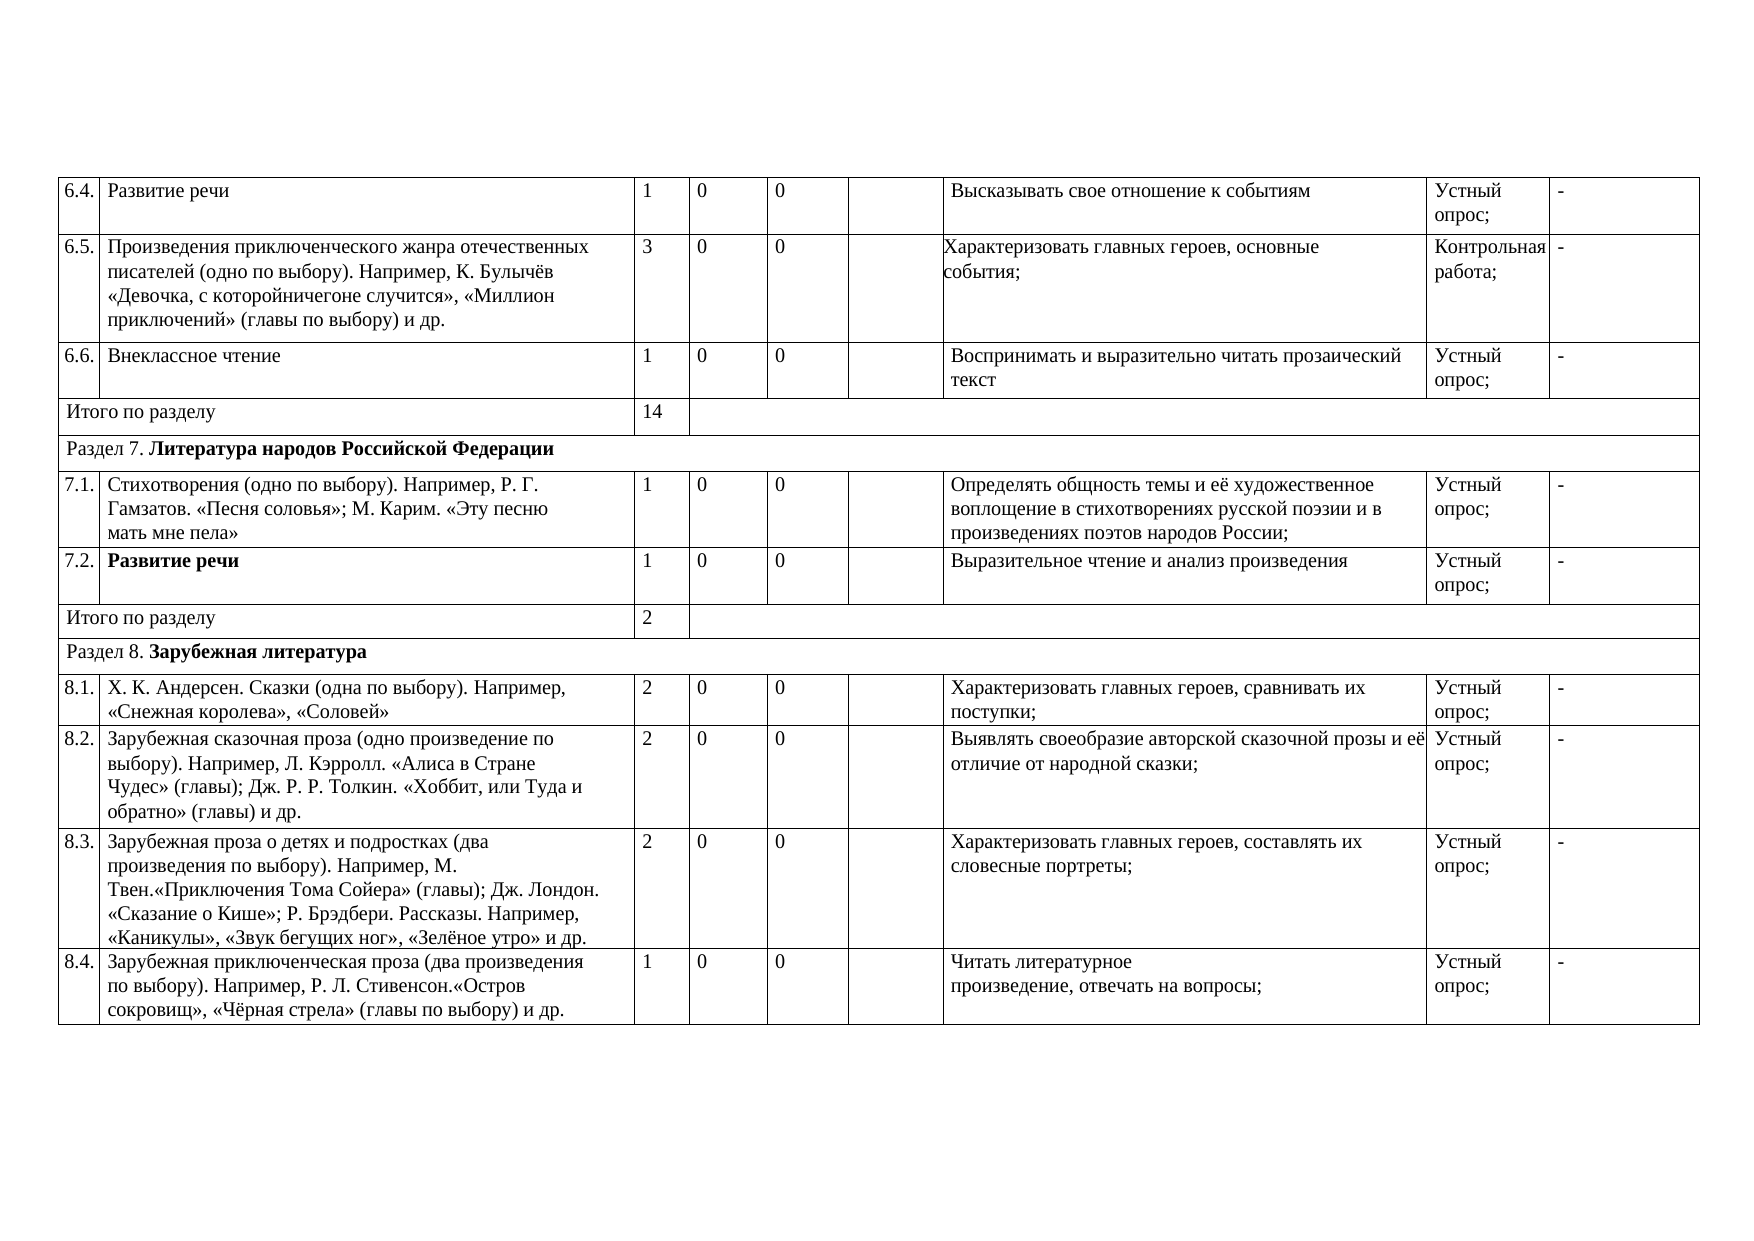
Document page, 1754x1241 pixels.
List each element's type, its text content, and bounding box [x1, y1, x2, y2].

table_cell Устный опрос; [1427, 178, 1549, 233]
table_cell Контрольная работа; [1427, 235, 1549, 342]
table_cell [849, 343, 943, 398]
table_cell [690, 605, 1699, 638]
table_cell 2 [635, 605, 689, 638]
table_cell 0 [690, 343, 767, 398]
table_cell 0 [768, 235, 848, 342]
table_cell 0 [768, 949, 848, 1024]
table_cell [849, 548, 943, 603]
table_cell Раздел 8. Зарубежная литература [59, 639, 1699, 674]
table_cell Устный опрос; [1427, 829, 1549, 948]
table_cell Развитие речи [100, 548, 634, 603]
table_cell Произведения приключенческого жанра отечественных писателей (одно по выбору). Например, К. Булычёв «Девочка, с которойничегоне случится», «Миллион приключений» (главы по выбору) и др. [100, 235, 634, 342]
table_cell 7.2. [59, 548, 99, 603]
table_cell 2 [635, 726, 689, 828]
table_cell 6.4. [59, 178, 99, 233]
table_cell Развитие речи [100, 178, 634, 233]
table_cell Итого по разделу [59, 399, 634, 434]
table_cell - [1550, 949, 1699, 1024]
table_cell Зарубежная приключенческая проза (два произведения по выбору). Например, Р. Л. Стивенсон.«Остров сокровищ», «Чёрная стрела» (главы по выбору) и др. [100, 949, 634, 1024]
table_cell Итого по разделу [59, 605, 634, 638]
table_cell 0 [690, 548, 767, 603]
table_cell 2 [635, 675, 689, 725]
table_cell Устный опрос; [1427, 726, 1549, 828]
table_cell [849, 949, 943, 1024]
table_cell 0 [690, 235, 767, 342]
table_cell 1 [635, 472, 689, 547]
table_cell - [1550, 343, 1699, 398]
table_cell 6.6. [59, 343, 99, 398]
table_cell [849, 235, 943, 342]
table_cell 0 [768, 829, 848, 948]
table_cell Характеризовать главных героев, основные события; [944, 235, 1426, 342]
table_cell 3 [635, 235, 689, 342]
table_cell 0 [690, 675, 767, 725]
table_cell 1 [635, 343, 689, 398]
table_cell Устный опрос; [1427, 675, 1549, 725]
table_cell 0 [690, 178, 767, 233]
table_cell Характеризовать главных героев, сравнивать их поступки; [944, 675, 1426, 725]
table_cell - [1550, 675, 1699, 725]
table_cell 2 [635, 829, 689, 948]
table_cell 8.4. [59, 949, 99, 1024]
table_cell Выразительное чтение и анализ произведения [944, 548, 1426, 603]
table_cell Х. К. Андерсен. Сказки (одна по выбору). Например, «Снежная королева», «Соловей» [100, 675, 634, 725]
table_cell 8.2. [59, 726, 99, 828]
table_cell Устный опрос; [1427, 548, 1549, 603]
table_cell Зарубежная проза о детях и подростках (два произведения по выбору). Например, М. Твен.«Приключения Тома Сойера» (главы); Дж. Лондон. «Сказание о Кише»; Р. Брэдбери. Рассказы. Например, «Каникулы», «Звук бегущих ног», «Зелёное утро» и др. [100, 829, 634, 948]
table_cell [690, 399, 1699, 434]
table_cell 0 [690, 726, 767, 828]
table_cell 0 [690, 829, 767, 948]
table_cell 0 [690, 949, 767, 1024]
table_cell Устный опрос; [1427, 343, 1549, 398]
table_cell 0 [768, 726, 848, 828]
table_cell Стихотворения (одно по выбору). Например, Р. Г. Гамзатов. «Песня соловья»; М. Карим. «Эту песню мать мне пела» [100, 472, 634, 547]
table_cell Выявлять своеобразие авторской сказочной прозы и её отличие от народной сказки; [944, 726, 1426, 828]
table_cell - [1550, 472, 1699, 547]
table_cell [849, 726, 943, 828]
table_cell 0 [768, 675, 848, 725]
table_cell [849, 178, 943, 233]
table_cell Высказывать свое отношение к событиям [944, 178, 1426, 233]
table_cell 0 [768, 178, 848, 233]
table_cell - [1550, 829, 1699, 948]
table_cell [849, 829, 943, 948]
table_cell 8.3. [59, 829, 99, 948]
table_cell [849, 675, 943, 725]
table_cell - [1550, 726, 1699, 828]
table_cell 1 [635, 949, 689, 1024]
table_cell Воспринимать и выразительно читать прозаический текст [944, 343, 1426, 398]
table_cell Читать литературное произведение, отвечать на вопросы; [944, 949, 1426, 1024]
table_cell 7.1. [59, 472, 99, 547]
table_cell Определять общность темы и её художественное воплощение в стихотворениях русской поэзии и в произведениях поэтов народов России; [944, 472, 1426, 547]
table_cell 6.5. [59, 235, 99, 342]
table_cell 0 [768, 343, 848, 398]
table_cell 0 [768, 548, 848, 603]
table_cell [849, 472, 943, 547]
table_cell 1 [635, 178, 689, 233]
table_cell Внеклассное чтение [100, 343, 634, 398]
table_cell 8.1. [59, 675, 99, 725]
table_cell Раздел 7. Литература народов Российской Федерации [59, 436, 1699, 471]
table_cell Устный опрос; [1427, 949, 1549, 1024]
table_cell - [1550, 548, 1699, 603]
table_cell 0 [768, 472, 848, 547]
table_cell Зарубежная сказочная проза (одно произведение по выбору). Например, Л. Кэрролл. «Алиса в Стране Чудес» (главы); Дж. Р. Р. Толкин. «Хоббит, или Туда и обратно» (главы) и др. [100, 726, 634, 828]
table_cell Характеризовать главных героев, составлять их словесные портреты; [944, 829, 1426, 948]
table_cell 14 [635, 399, 689, 434]
table_cell - [1550, 178, 1699, 233]
table_cell 0 [690, 472, 767, 547]
table_cell Устный опрос; [1427, 472, 1549, 547]
table_cell - [1550, 235, 1699, 342]
table_cell 1 [635, 548, 689, 603]
